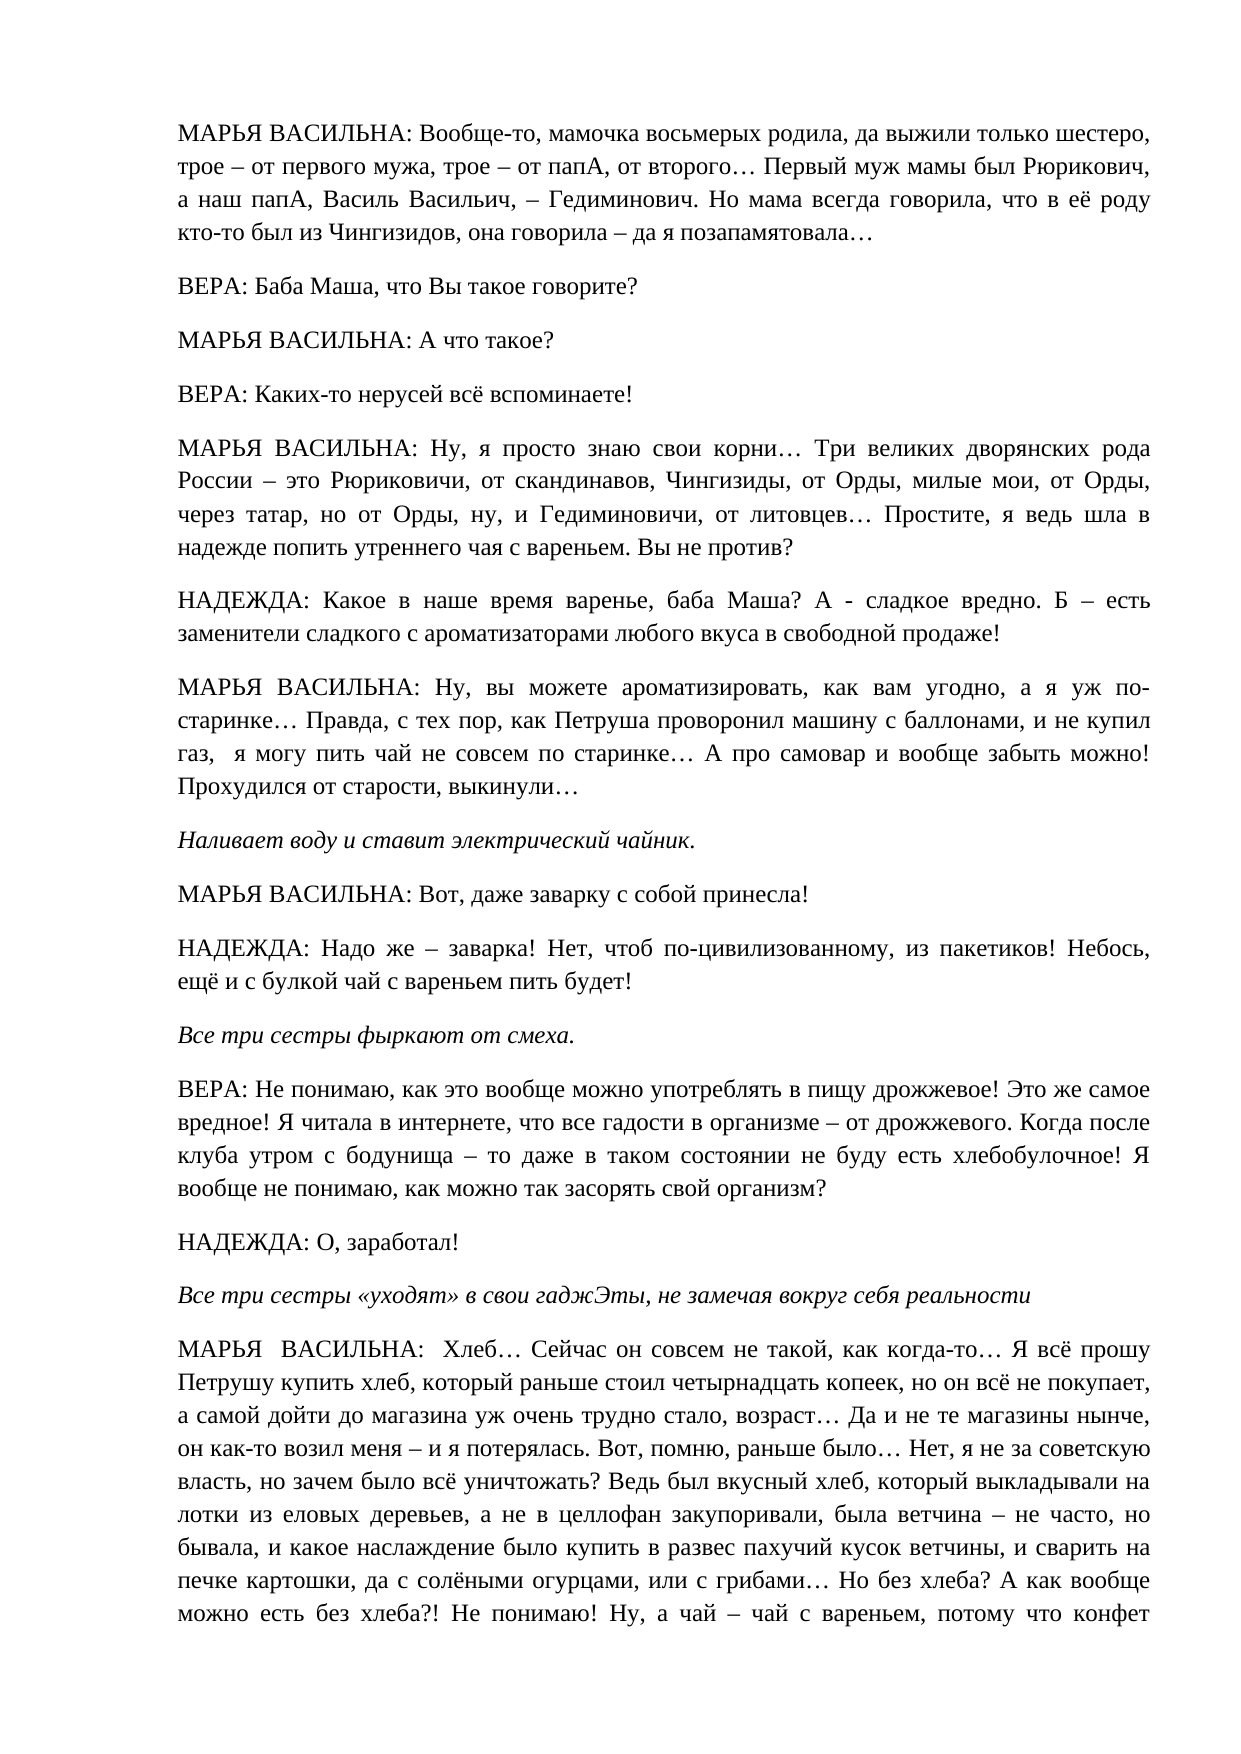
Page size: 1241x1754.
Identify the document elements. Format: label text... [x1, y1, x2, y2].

text МАРЬЯ ВАСИЛЬНА: А что такое? [177, 325, 1152, 354]
text МАРЬЯ ВАСИЛЬНА: Вот, даже заварку с собой принесла! [177, 879, 1152, 908]
text ВЕРА: Каких-то нерусей всё вспоминаете! [177, 379, 1152, 407]
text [177, 1334, 1152, 1627]
text НАДЕЖДА: Какое в наше время варенье, баба Маша? А - сладкое вредно. Б – есть заменители сладкого с ароматизаторами любого вкуса в свободной продаже! [177, 586, 1152, 647]
text Все три сестры фыркают от смеха. [177, 1020, 1152, 1049]
text ВЕРА: Не понимаю, как это вообще можно употреблять в пищу дрожжевое! Это же самое вредное! Я читала в интернете, что все гадости в организме – от дрожжевого. Когда после клуба утром с бодунища – то даже в таком состоянии не буду есть хлебобулочное! Я вообще не понимаю, как можно так засорять свой организм? [177, 1074, 1152, 1202]
text МАРЬЯ ВАСИЛЬНА: Ну, вы можете ароматизировать, как вам угодно, а я уж по-старинке… Правда, с тех пор, как Петруша проворонил машину с баллонами, и не купил газ, я могу пить чай не совсем по старинке… А про самовар и вообще забыть можно! Прохудился от старости, выкинули… [177, 672, 1152, 800]
text ВЕРА: Баба Маша, что Вы такое говорите? [177, 271, 1152, 300]
text НАДЕЖДА: О, заработал! [177, 1227, 1152, 1255]
text НАДЕЖДА: Надо же – заварка! Нет, чтоб по-цивилизованному, из пакетиков! Небось, ещё и с булкой чай с вареньем пить будет! [177, 933, 1152, 995]
text Наливает воду и ставит электрический чайник. [177, 825, 1152, 854]
text МАРЬЯ ВАСИЛЬНА: Ну, я просто знаю свои корни… Три великих дворянских рода России – это Рюриковичи, от скандинавов, Чингизиды, от Орды, милые мои, от Орды, через татар, но от Орды, ну, и Гедиминовичи, от литовцев… Простите, я ведь шла в надежде попить утреннего чая с вареньем. Вы не против? [177, 433, 1152, 560]
text Все три сестры «уходят» в свои гаджЭты, не замечая вокруг себя реальности [177, 1281, 1152, 1309]
text МАРЬЯ ВАСИЛЬНА: Вообще-то, мамочка восьмерых родила, да выжили только шестеро, трое – от первого мужа, трое – от папА, от второго… Первый муж мамы был Рюрикович, а наш папА, Василь Васильич, – Гедиминович. Но мама всегда говорила, что в её роду кто-то был из Чингизидов, она говорила – да я позапамятовала… [177, 118, 1152, 246]
